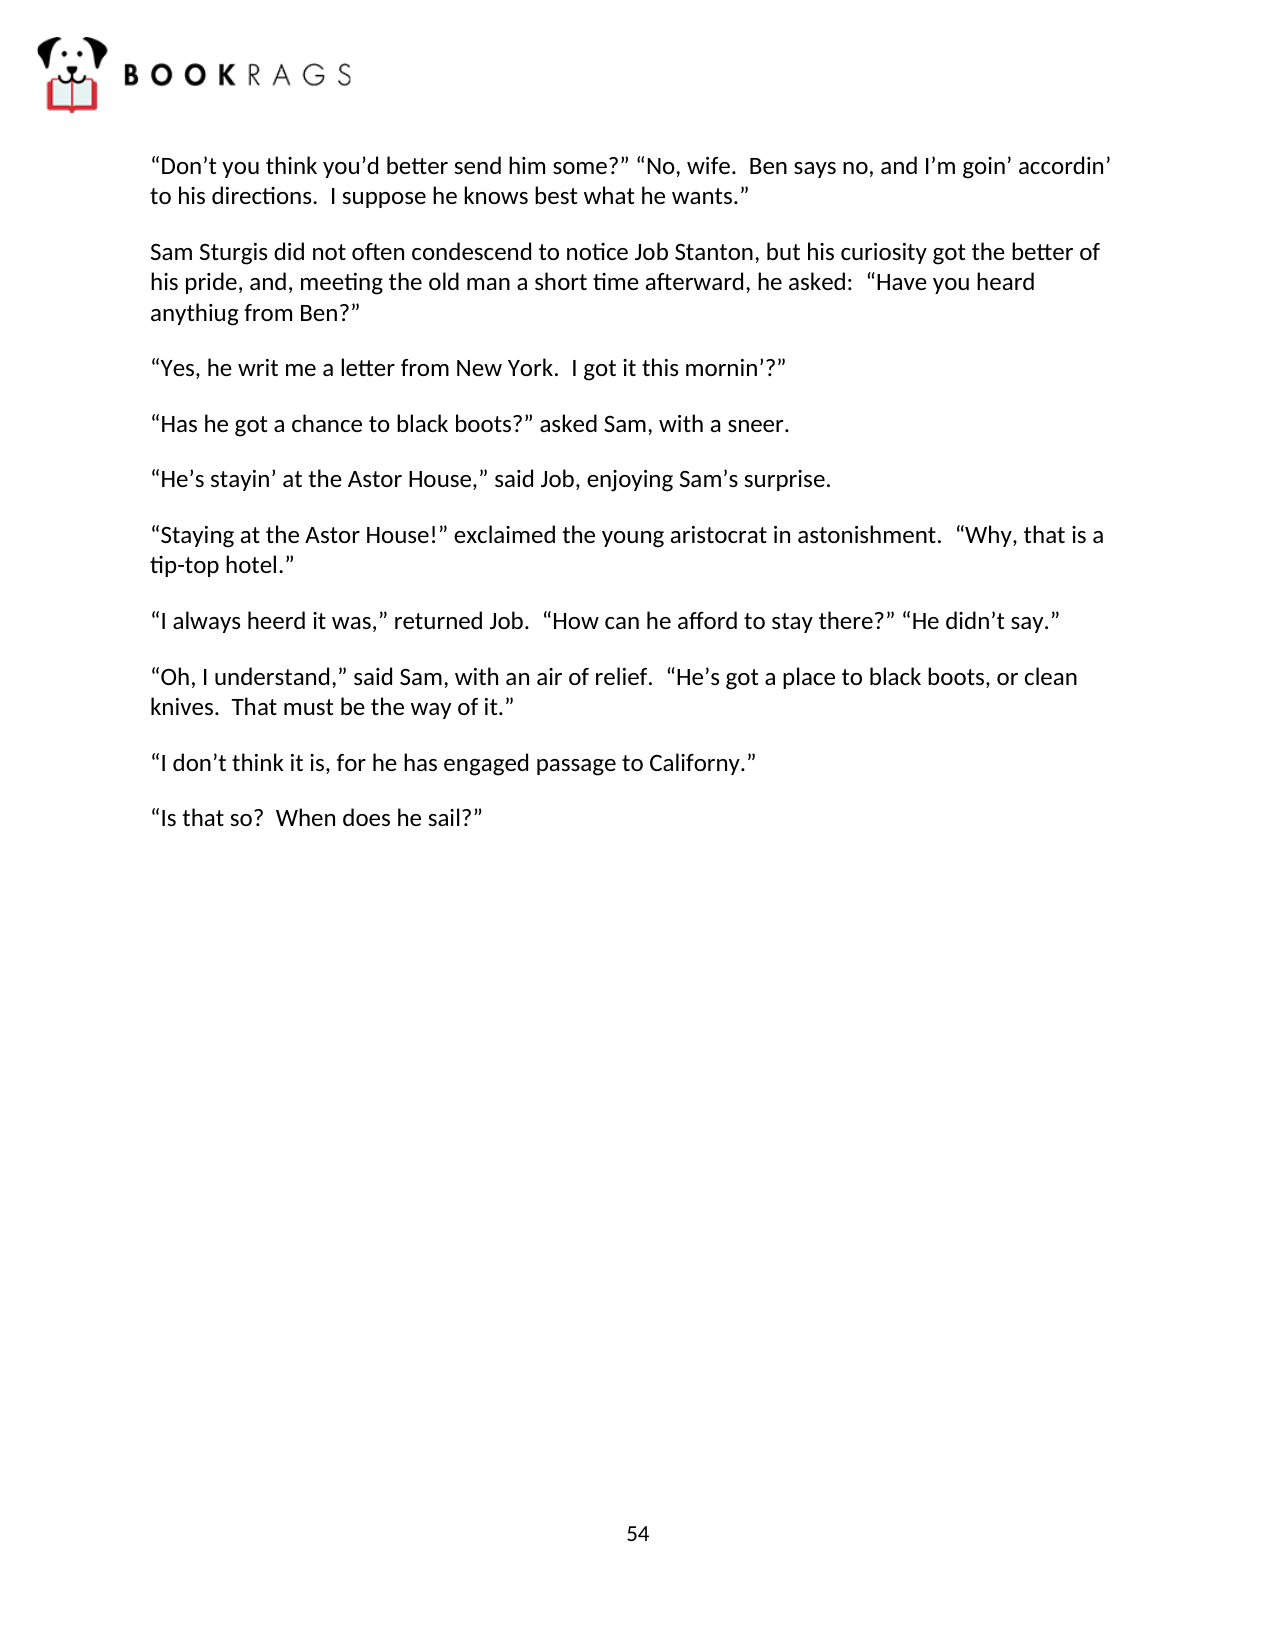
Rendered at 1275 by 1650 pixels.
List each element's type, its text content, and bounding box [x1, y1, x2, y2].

text “I always heerd it was,” returned Job. “How can he afford to stay there?” “He didn’t say.” [150, 605, 1125, 636]
text “Staying at the Astor House!” exclaimed the young aristocrat in astonishment. “Why, that is a tip-top hotel.” [150, 519, 1125, 580]
text “Is that so? When does he sail?” [150, 802, 1125, 833]
picture [37, 37, 351, 113]
text “Yes, he writ me a letter from New York. I got it this mornin’?” [150, 353, 1125, 383]
text “Don’t you think you’d better send him some?” “No, wife. Ben says no, and I’m goin’ accordin’ to his directions. I suppose he knows best what he wants.” [150, 150, 1125, 211]
text “Oh, I understand,” said Sam, with an air of relief. “He’s got a place to black boots, or clean knives. That must be the way of it.” [150, 661, 1125, 722]
text “He’s stayin’ at the Astor House,” said Job, enjoying Sam’s surprise. [150, 464, 1125, 494]
text Sam Sturgis did not often condescend to notice Job Stanton, but his curiosity got the better of his pride, and, meeting the old man a short time afterward, he asked: “Have you heard anythiug from Ben?” [150, 236, 1125, 328]
text “Has he got a chance to black boots?” asked Sam, with a sneer. [150, 408, 1125, 439]
text “I don’t think it is, for he has engaged passage to Californy.” [150, 747, 1125, 777]
